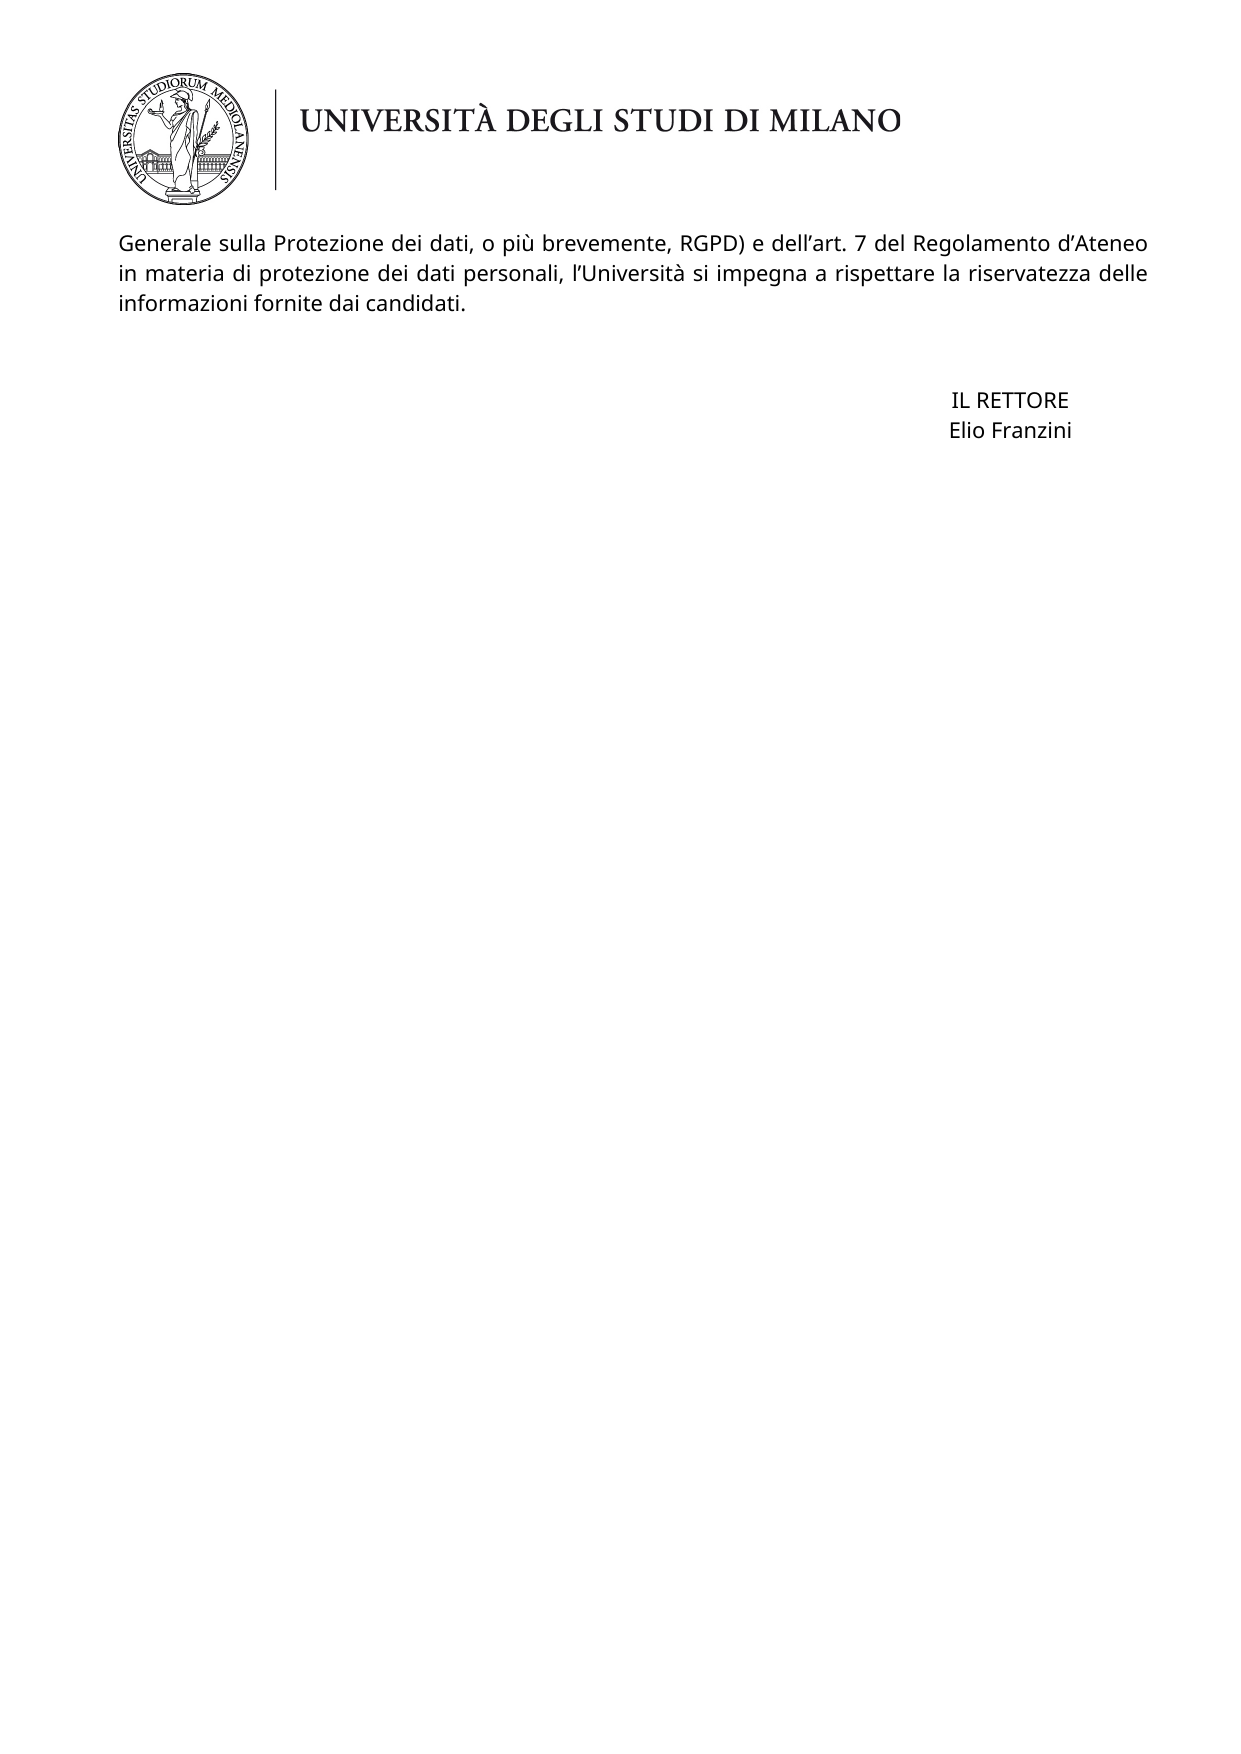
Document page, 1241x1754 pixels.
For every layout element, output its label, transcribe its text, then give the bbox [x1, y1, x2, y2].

text IL RETTORE [118, 385, 1149, 415]
picture [118, 73, 901, 205]
text Elio Franzini [118, 415, 1149, 444]
